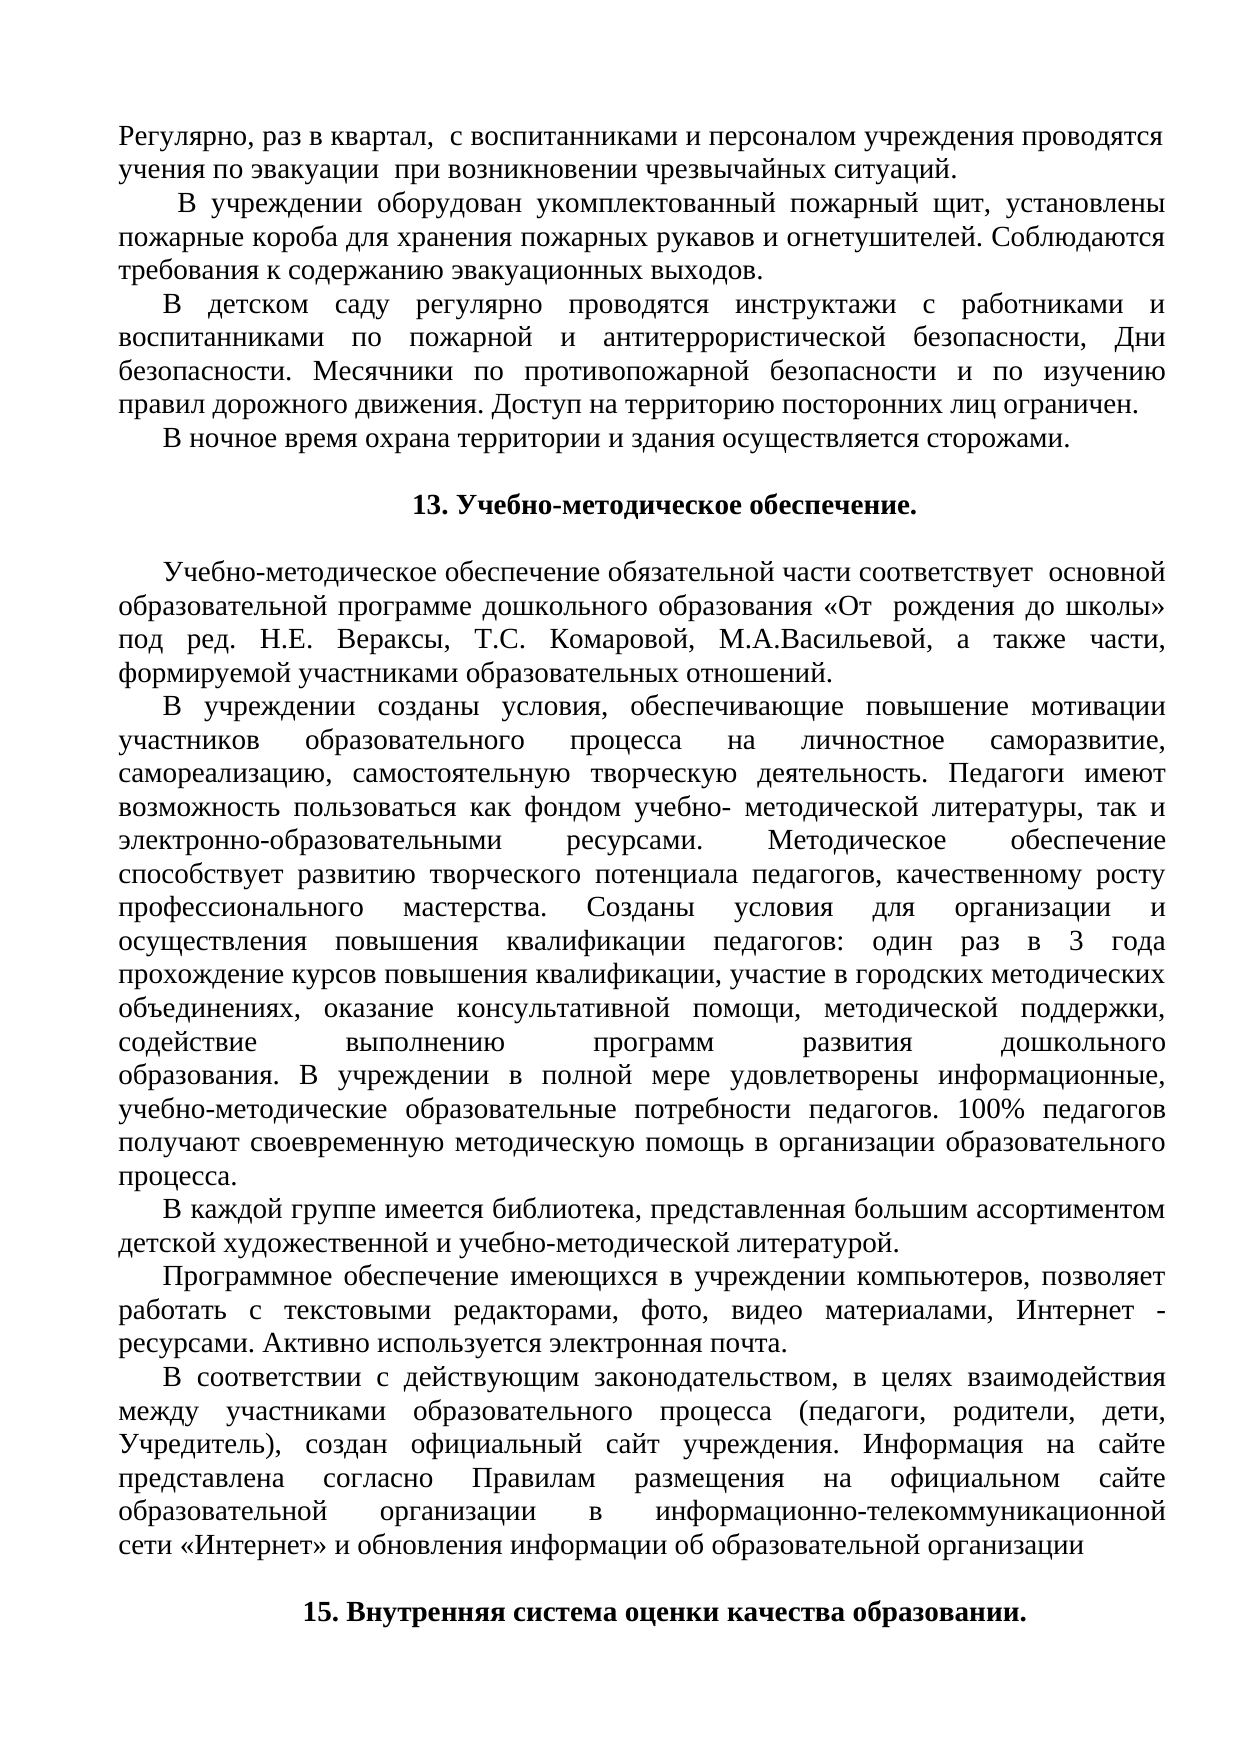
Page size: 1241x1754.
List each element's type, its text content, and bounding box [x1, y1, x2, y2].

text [118, 118, 1164, 185]
text В ночное время охрана территории и здания осуществляется сторожами. [118, 420, 1167, 453]
text 13. Учебно-методическое обеспечение. [118, 487, 1167, 521]
text В детском саду регулярно проводятся инструктажи с работниками и воспитанниками по пожарной и антитеррористической безопасности, Дни безопасности. Месячники по противопожарной безопасности и по изучению правил дорожного движения. Доступ на территорию посторонних лиц ограничен. [118, 286, 1167, 420]
text Учебно-методическое обеспечение обязательной части соответствует основной образовательной программе дошкольного образования «От рождения до школы» под ред. Н.Е. Вераксы, Т.С. Комаровой, М.А.Васильевой, а также части, формируемой участниками образовательных отношений. [118, 554, 1167, 688]
text В учреждении созданы условия, обеспечивающие повышение мотивации участников образовательного процесса на личностное саморазвитие, самореализацию, самостоятельную творческую деятельность. Педагоги имеют возможность пользоваться как фондом учебно- методической литературы, так и электронно-образовательными ресурсами. Методическое обеспечение способствует развитию творческого потенциала педагогов, качественному росту профессионального мастерства. Созданы условия для организации и осуществления повышения квалификации педагогов: один раз в 3 года прохождение курсов повышения квалификации, участие в городских методических объединениях, оказание консультативной помощи, методической поддержки, содействие выполнению программ развития дошкольного образования. В учреждении в полной мере удовлетворены информационные, учебно-методические образовательные потребности педагогов. 100% педагогов получают своевременную методическую помощь в организации образовательного процесса. [118, 688, 1167, 1191]
text В соответствии с действующим законодательством, в целях взаимодействия между участниками образовательного процесса (педагоги, родители, дети, Учредитель), создан официальный сайт учреждения. Информация на сайте представлена согласно Правилам размещения на официальном сайте образовательной организации в информационно-телекоммуникационной сети «Интернет» и обновления информации об образовательной организации [118, 1359, 1167, 1560]
text В учреждении оборудован укомплектованный пожарный щит, установлены пожарные короба для хранения пожарных рукавов и огнетушителей. Соблюдаются требования к содержанию эвакуационных выходов. [118, 185, 1167, 286]
text Программное обеспечение имеющихся в учреждении компьютеров, позволяет работать с текстовыми редакторами, фото, видео материалами, Интернет - ресурсами. Активно используется электронная почта. [118, 1258, 1167, 1359]
text 15. Внутренняя система оценки качества образовании. [118, 1594, 1167, 1627]
text В каждой группе имеется библиотека, представленная большим ассортиментом детской художественной и учебно-методической литературой. [118, 1191, 1167, 1258]
